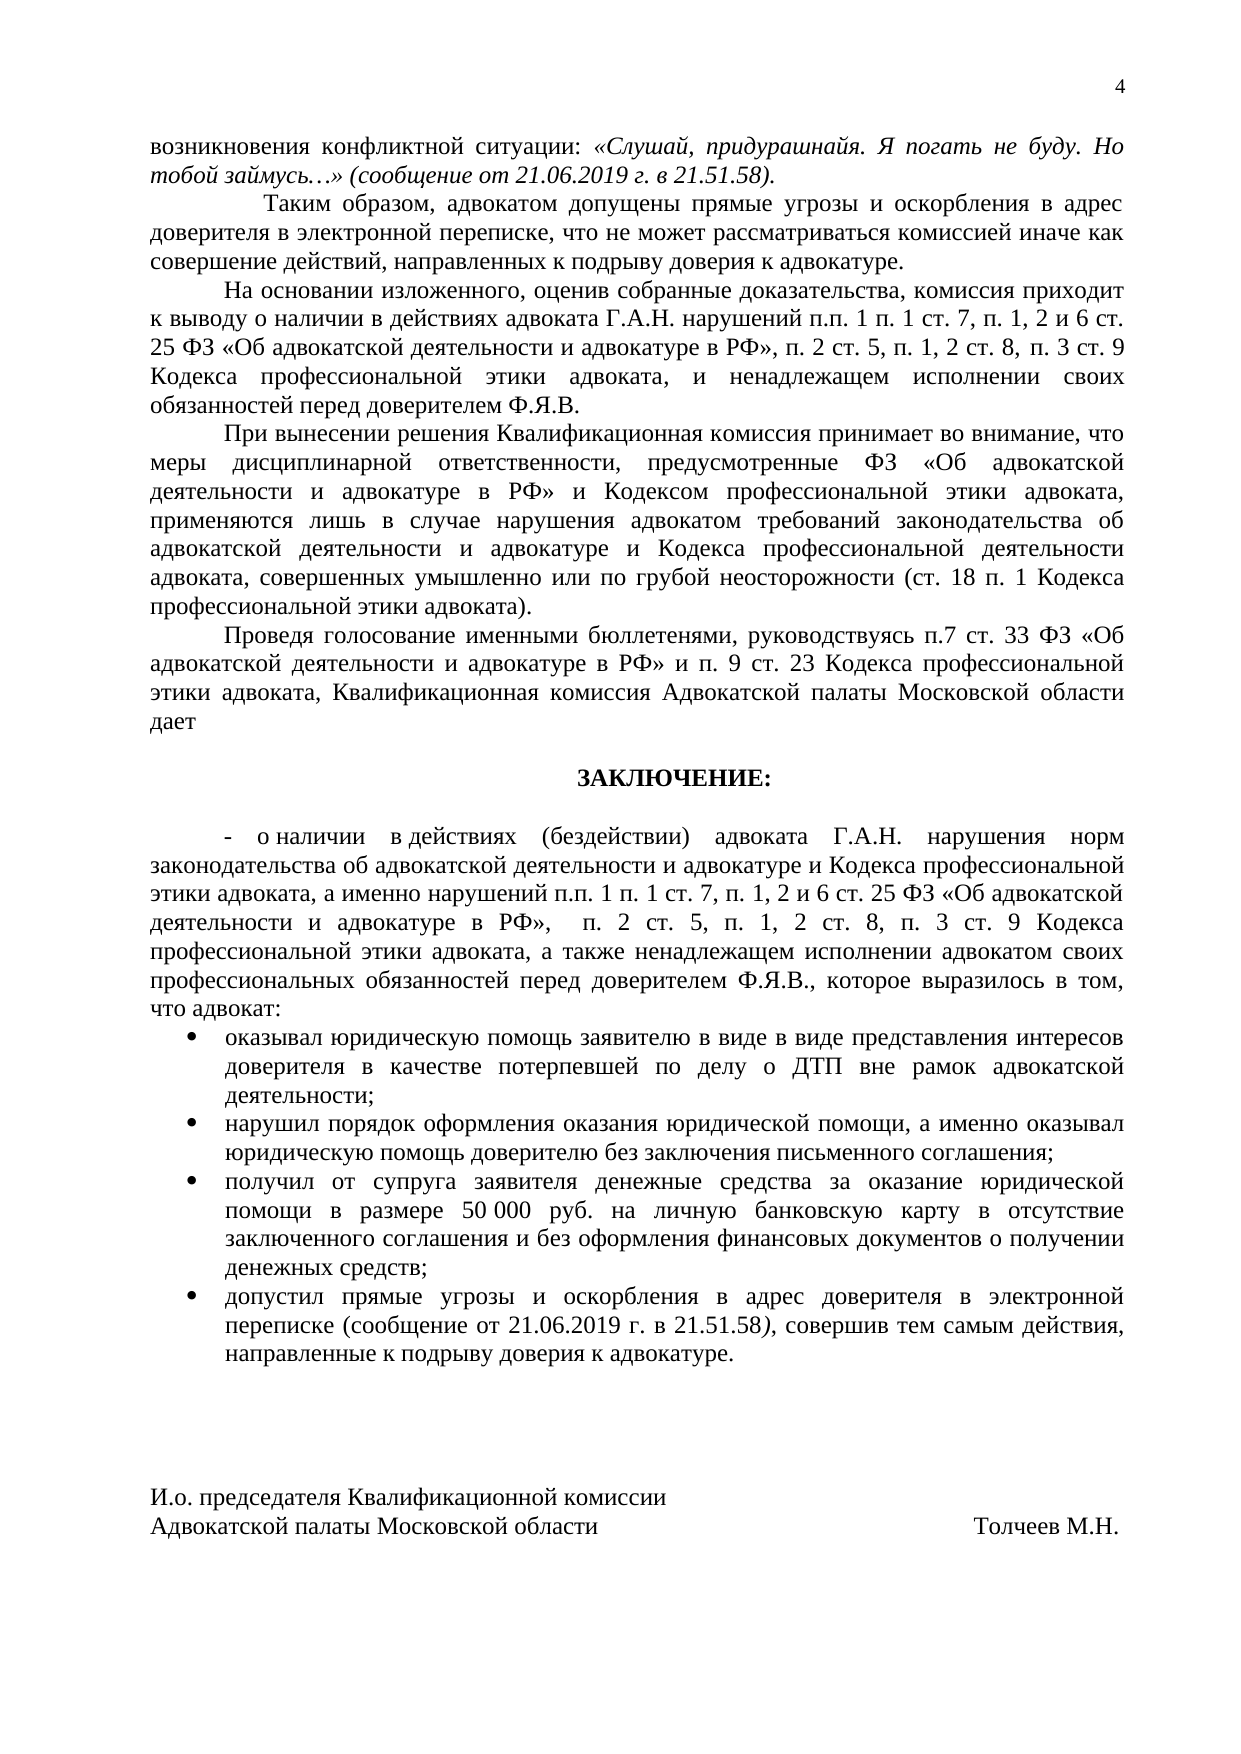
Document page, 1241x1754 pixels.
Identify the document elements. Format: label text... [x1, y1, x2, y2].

text На основании изложенного, оценив собранные доказательства, комиссия приходит к выводу о наличии в действиях адвоката Г.А.Н. нарушений п.п. 1 п. 1 ст. 7, п. 1, 2 и 6 ст. 25 ФЗ «Об адвокатской деятельности и адвокатуре в РФ», п. 2 ст. 5, п. 1, 2 ст. 8, п. 3 ст. 9 Кодекса профессиональной этики адвоката, и ненадлежащем исполнении своих обязанностей перед доверителем Ф.Я.В. [150, 275, 1125, 418]
text - о наличии в действиях (бездействии) адвоката Г.А.Н. нарушения норм законодательства об адвокатской деятельности и адвокатуре и Кодекса профессиональной этики адвоката, а именно нарушений п.п. 1 п. 1 ст. 7, п. 1, 2 и 6 ст. 25 ФЗ «Об адвокатской деятельности и адвокатуре в РФ», п. 2 ст. 5, п. 1, 2 ст. 8, п. 3 ст. 9 Кодекса профессиональной этики адвоката, а также ненадлежащем исполнении адвокатом своих профессиональных обязанностей перед доверителем Ф.Я.В., которое выразилось в том, что адвокат: [150, 821, 1125, 1022]
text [150, 131, 1125, 188]
text Адвокатской палаты Московской области Толчеев М.Н. [150, 1511, 1125, 1540]
list оказывал юридическую помощь заявителю в виде в виде представления интересов доверителя в качестве потерпевшей по делу о ДТП вне рамок адвокатской деятельности; [187, 1022, 1125, 1108]
text При вынесении решения Квалификационная комиссия принимает во внимание, что меры дисциплинарной ответственности, предусмотренные ФЗ «Об адвокатской деятельности и адвокатуре в РФ» и Кодексом профессиональной этики адвоката, применяются лишь в случае нарушения адвокатом требований законодательства об адвокатской деятельности и адвокатуре и Кодекса профессиональной деятельности адвоката, совершенных умышленно или по грубой неосторожности (ст. 18 п. 1 Кодекса профессиональной этики адвоката). [150, 418, 1125, 620]
text Таким образом, адвокатом допущены прямые угрозы и оскорбления в адрес доверителя в электронной переписке, что не может рассматриваться комиссией иначе как совершение действий, направленных к подрыву доверия к адвокатуре. [150, 188, 1125, 275]
list нарушил порядок оформления оказания юридической помощи, а именно оказывал юридическую помощь доверителю без заключения письменного соглашения; [187, 1108, 1125, 1166]
list допустил прямые угрозы и оскорбления в адрес доверителя в электронной переписке (сообщение от 21.06.2019 г. в 21.51.58), совершив тем самым действия, направленные к подрыву доверия к адвокатуре. [187, 1281, 1125, 1367]
list получил от супруга заявителя денежные средства за оказание юридической помощи в размере 50 000 руб. на личную банковскую карту в отсутствие заключенного соглашения и без оформления финансовых документов о получении денежных средств; [187, 1166, 1125, 1281]
text ЗАКЛЮЧЕНИЕ: [150, 763, 1125, 792]
text И.о. председателя Квалификационной комиссии [150, 1482, 1125, 1511]
text Проведя голосование именными бюллетенями, руководствуясь п.7 ст. 33 ФЗ «Об адвокатской деятельности и адвокатуре в РФ» и п. 9 ст. 23 Кодекса профессиональной этики адвоката, Квалификационная комиссия Адвокатской палаты Московской области дает [150, 620, 1125, 735]
